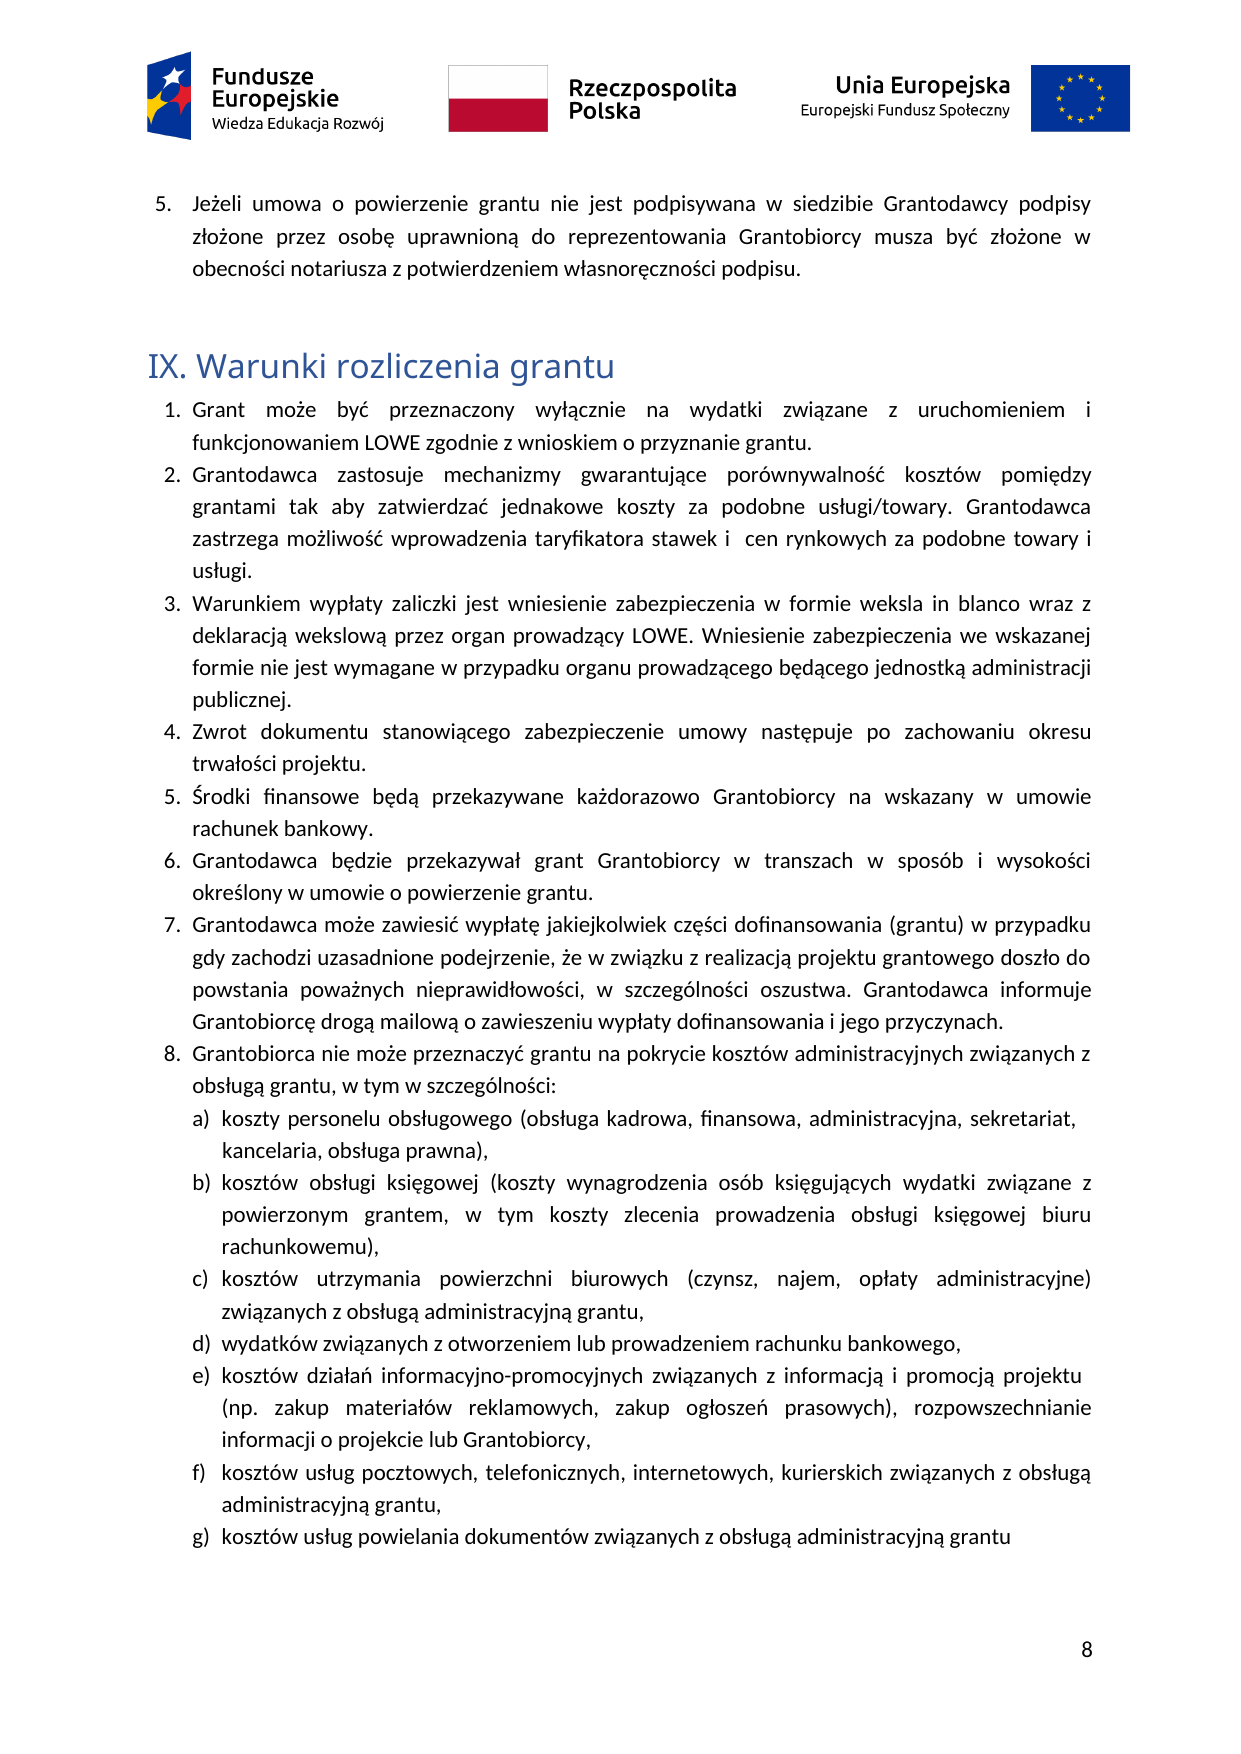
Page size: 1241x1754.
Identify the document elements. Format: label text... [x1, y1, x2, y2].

list kosztów usług powielania dokumentów związanych z obsługą administracyjną grantu [192, 1522, 1093, 1550]
list Grantodawca zastosuje mechanizmy gwarantujące porównywalność kosztów pomiędzy grantami tak aby zatwierdzać jednakowe koszty za podobne usługi/towary. Grantodawca zastrzega możliwość wprowadzenia taryfikatora stawek i cen rynkowych za podobne towary i usługi. [164, 460, 1093, 584]
list Grantobiorca nie może przeznaczyć grantu na pokrycie kosztów administracyjnych związanych z obsługą grantu, w tym w szczególności: [164, 1039, 1093, 1099]
picture [125, 29, 1152, 162]
list Środki finansowe będą przekazywane każdorazowo Grantobiorcy na wskazany w umowie rachunek bankowy. [164, 782, 1093, 842]
list Grantodawca może zawiesić wypłatę jakiejkolwiek części dofinansowania (grantu) w przypadku gdy zachodzi uzasadnione podejrzenie, że w związku z realizacją projektu grantowego doszło do powstania poważnych nieprawidłowości, w szczególności oszustwa. Grantodawca informuje Grantobiorcę drogą mailową o zawieszeniu wypłaty dofinansowania i jego przyczynach. [164, 911, 1093, 1035]
list kosztów działań informacyjno-promocyjnych związanych z informacją i promocją projektu (np. zakup materiałów reklamowych, zakup ogłoszeń prasowych), rozpowszechnianie informacji o projekcie lub Grantobiorcy, [192, 1361, 1093, 1453]
list Zwrot dokumentu stanowiącego zabezpieczenie umowy następuje po zachowaniu okresu trwałości projektu. [164, 717, 1093, 778]
list Jeżeli umowa o powierzenie grantu nie jest podpisywana w siedzibie Grantodawcy podpisy złożone przez osobę uprawnioną do reprezentowania Grantobiorcy musza być złożone w obecności notariusza z potwierdzeniem własnoręczności podpisu. [154, 189, 1093, 282]
list Warunkiem wypłaty zaliczki jest wniesienie zabezpieczenia w formie weksla in blanco wraz z deklaracją wekslową przez organ prowadzący LOWE. Wniesienie zabezpieczenia we wskazanej formie nie jest wymagane w przypadku organu prowadzącego będącego jednostką administracji publicznej. [164, 589, 1093, 713]
list wydatków związanych z otworzeniem lub prowadzeniem rachunku bankowego, [192, 1329, 1093, 1357]
list kosztów usług pocztowych, telefonicznych, internetowych, kurierskich związanych z obsługą administracyjną grantu, [192, 1458, 1093, 1518]
list koszty personelu obsługowego (obsługa kadrowa, finansowa, administracyjna, sekretariat, kancelaria, obsługa prawna), [192, 1104, 1093, 1164]
subtitle IX. Warunki rozliczenia grantu [148, 343, 1093, 389]
list kosztów obsługi księgowej (koszty wynagrodzenia osób księgujących wydatki związane z powierzonym grantem, w tym koszty zlecenia prowadzenia obsługi księgowej biuru rachunkowemu), [192, 1168, 1093, 1260]
list kosztów utrzymania powierzchni biurowych (czynsz, najem, opłaty administracyjne) związanych z obsługą administracyjną grantu, [192, 1264, 1093, 1325]
list Grantodawca będzie przekazywał grant Grantobiorcy w transzach w sposób i wysokości określony w umowie o powierzenie grantu. [164, 846, 1093, 906]
list Grant może być przeznaczony wyłącznie na wydatki związane z uruchomieniem i funkcjonowaniem LOWE zgodnie z wnioskiem o przyznanie grantu. [164, 396, 1093, 456]
